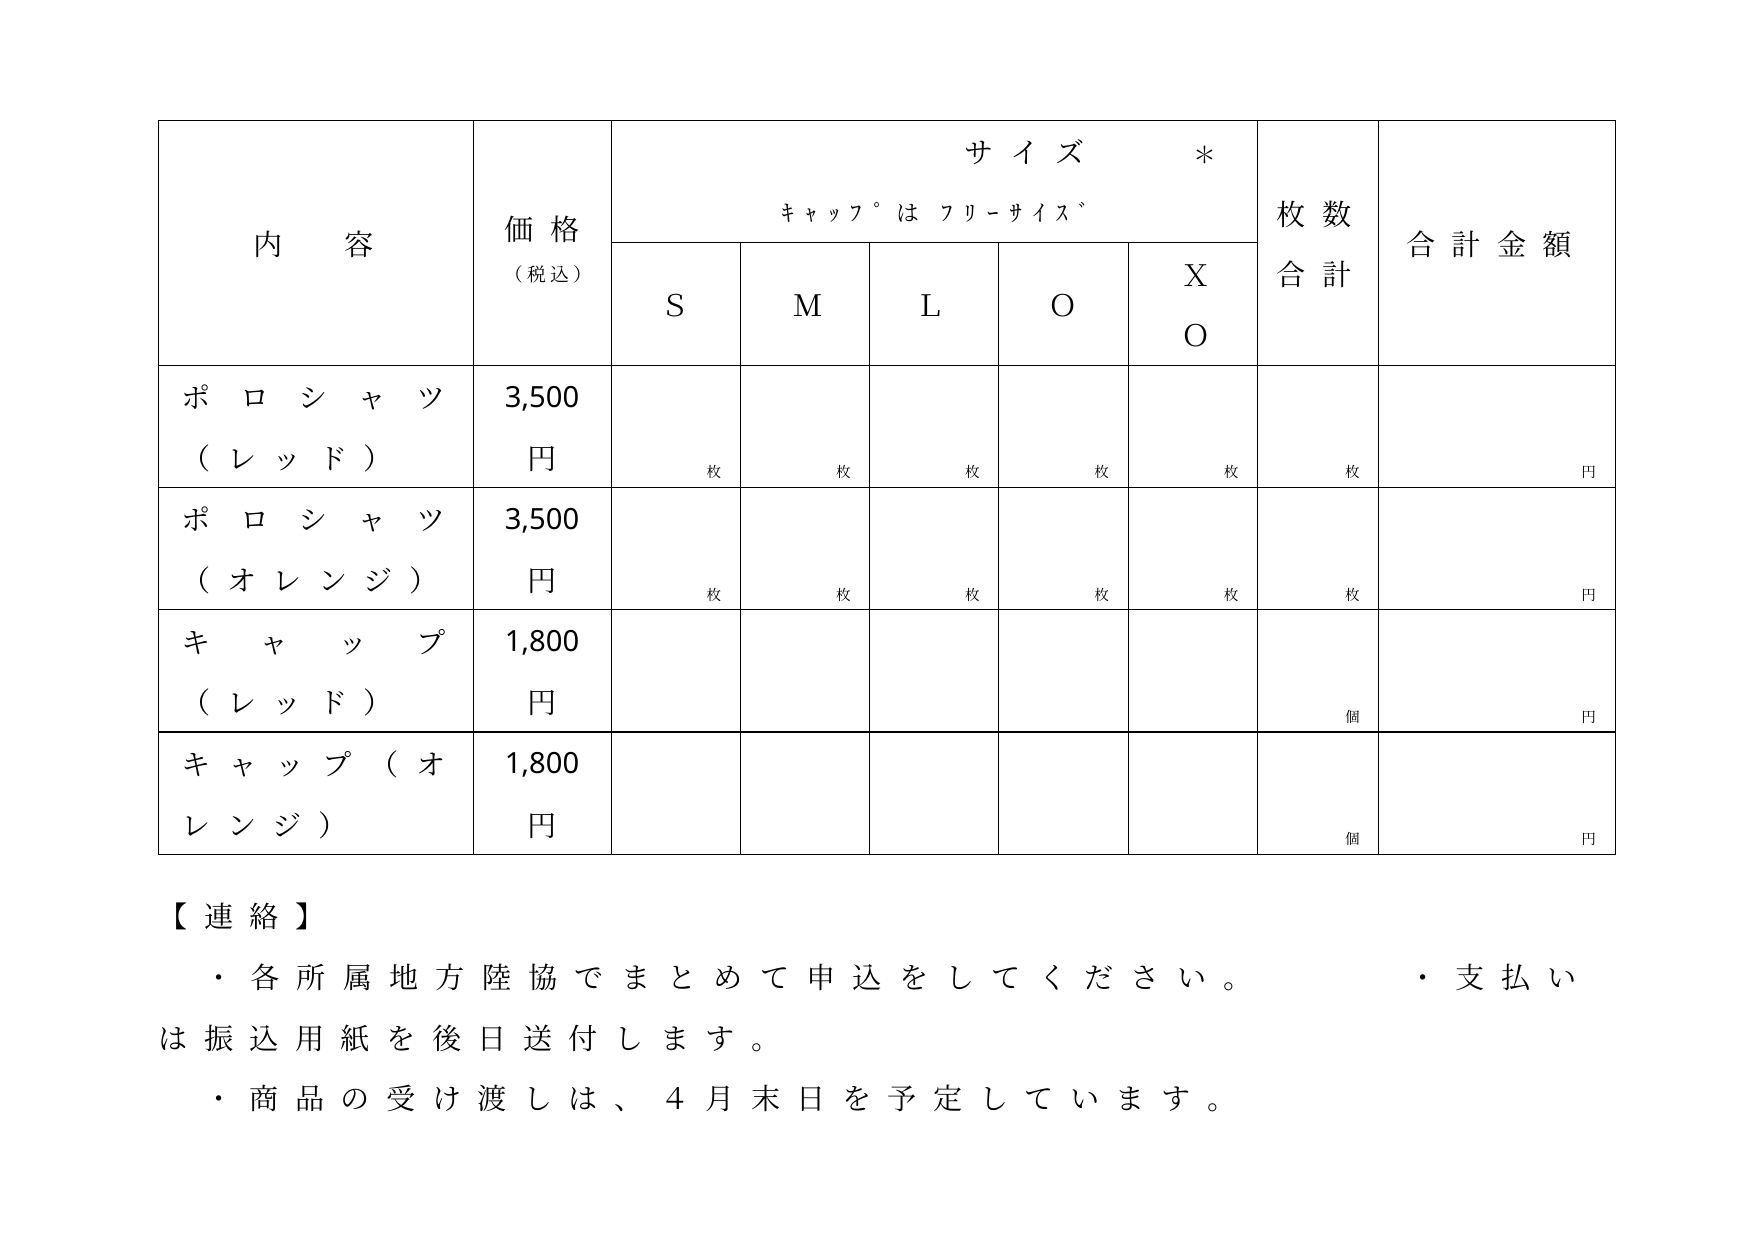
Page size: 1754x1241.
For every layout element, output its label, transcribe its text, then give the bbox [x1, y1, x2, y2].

table_cell [870, 733, 998, 854]
table_cell Ｌ [870, 243, 998, 364]
table_cell [612, 733, 740, 854]
table_cell Ｓ [612, 243, 740, 364]
table_cell 枚 [1258, 366, 1378, 487]
table_header 合計金額 [1379, 121, 1615, 364]
table_cell 1,800円 [474, 733, 611, 854]
table_cell 枚 [612, 488, 740, 609]
table_cell Ｍ [741, 243, 869, 364]
table_cell Ｏ [999, 243, 1128, 364]
table_cell 円 [1379, 366, 1615, 487]
table_cell [870, 610, 998, 731]
table_cell [1129, 733, 1257, 854]
text ・各所属地方陸協でまとめて申込をしてください。 ・支払いは振込用紙を後日送付します。 [158, 946, 1596, 1067]
table_cell 枚 [999, 488, 1128, 609]
table_header サイズ ＊ｷｬｯﾌﾟはﾌﾘｰｻｲｽﾞ [612, 121, 1257, 242]
table_cell 個 [1258, 610, 1378, 731]
table_cell 枚 [870, 366, 998, 487]
table_cell [999, 610, 1128, 731]
table_cell 枚 [1129, 488, 1257, 609]
table_cell 枚 [999, 366, 1128, 487]
text ・商品の受け渡しは、４月末日を予定しています。 [158, 1067, 1596, 1127]
table_cell 円 [1379, 733, 1615, 854]
table_cell [741, 733, 869, 854]
table_cell [612, 610, 740, 731]
table_cell 1,800円 [474, 610, 611, 731]
table_cell 枚 [870, 488, 998, 609]
table_header 内 容 [159, 121, 473, 364]
table_cell キャップ（オレンジ） [159, 733, 473, 854]
table_cell [1129, 610, 1257, 731]
table_cell ＸＯ [1129, 243, 1257, 364]
table_cell ポロシャツ（オレンジ） [159, 488, 473, 609]
table_cell 円 [1379, 610, 1615, 731]
table_cell [999, 733, 1128, 854]
table_cell キャップ（レッド） [159, 610, 473, 731]
table_cell 枚 [612, 366, 740, 487]
table_cell 枚 [1129, 366, 1257, 487]
table_cell 3,500円 [474, 488, 611, 609]
table_cell ポロシャツ（レッド） [159, 366, 473, 487]
table_header 枚数 合計 [1258, 121, 1378, 364]
table_cell 枚 [1258, 488, 1378, 609]
table_cell 個 [1258, 733, 1378, 854]
table_cell [741, 610, 869, 731]
table_header 価格 （税込） [474, 121, 611, 364]
text 【連絡】 [158, 885, 1596, 946]
table_cell 3,500円 [474, 366, 611, 487]
table_cell 円 [1379, 488, 1615, 609]
table_cell 枚 [741, 366, 869, 487]
table_cell 枚 [741, 488, 869, 609]
